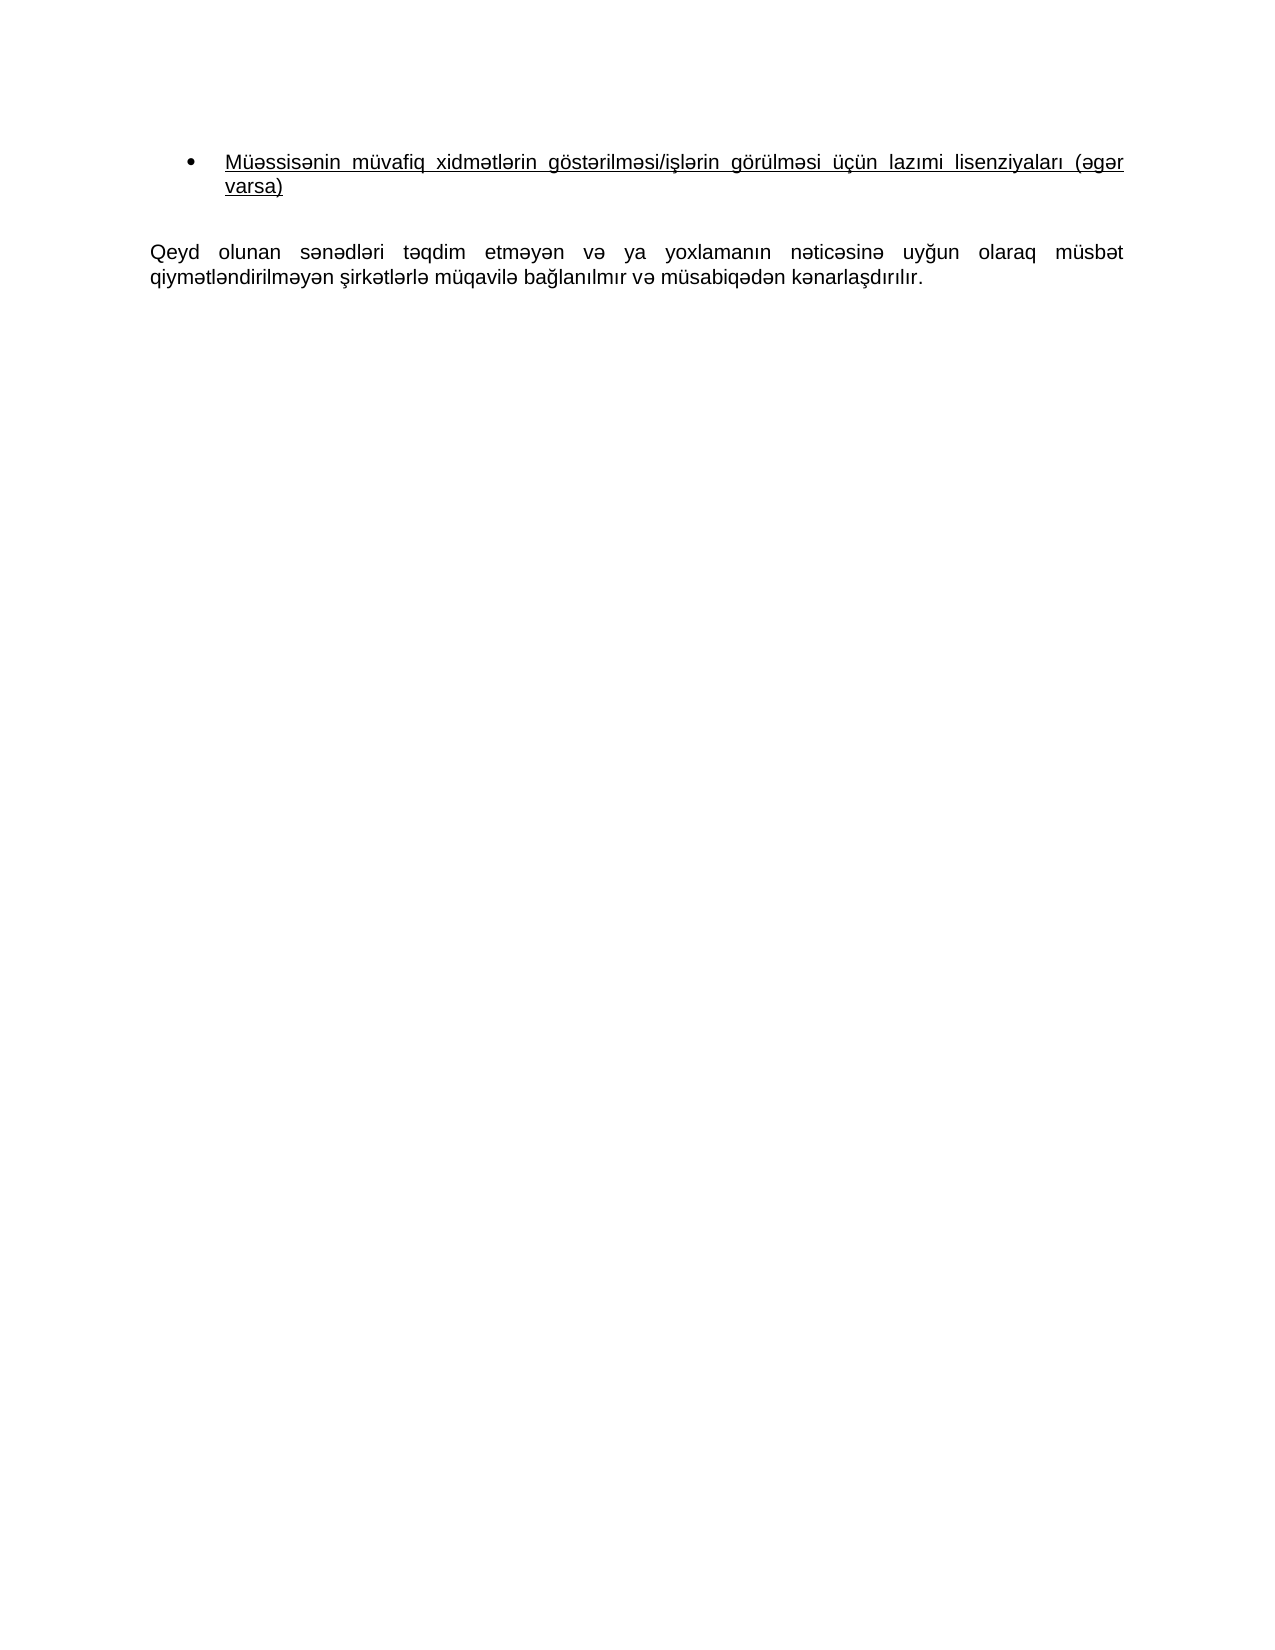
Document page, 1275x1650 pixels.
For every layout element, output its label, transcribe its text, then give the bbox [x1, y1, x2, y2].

text Qeyd olunan sənədləri təqdim etməyən və ya yoxlamanın nəticəsinə uyğun olaraq müsbət qiymətləndirilməyən şirkətlərlə müqavilə bağlanılmır və müsabiqədən kənarlaşdırılır. [150, 240, 1125, 289]
list Müəssisənin müvafiq xidmətlərin göstərilməsi/işlərin görülməsi üçün lazımi lisenziyaları (əgər varsa) [187, 150, 1125, 198]
